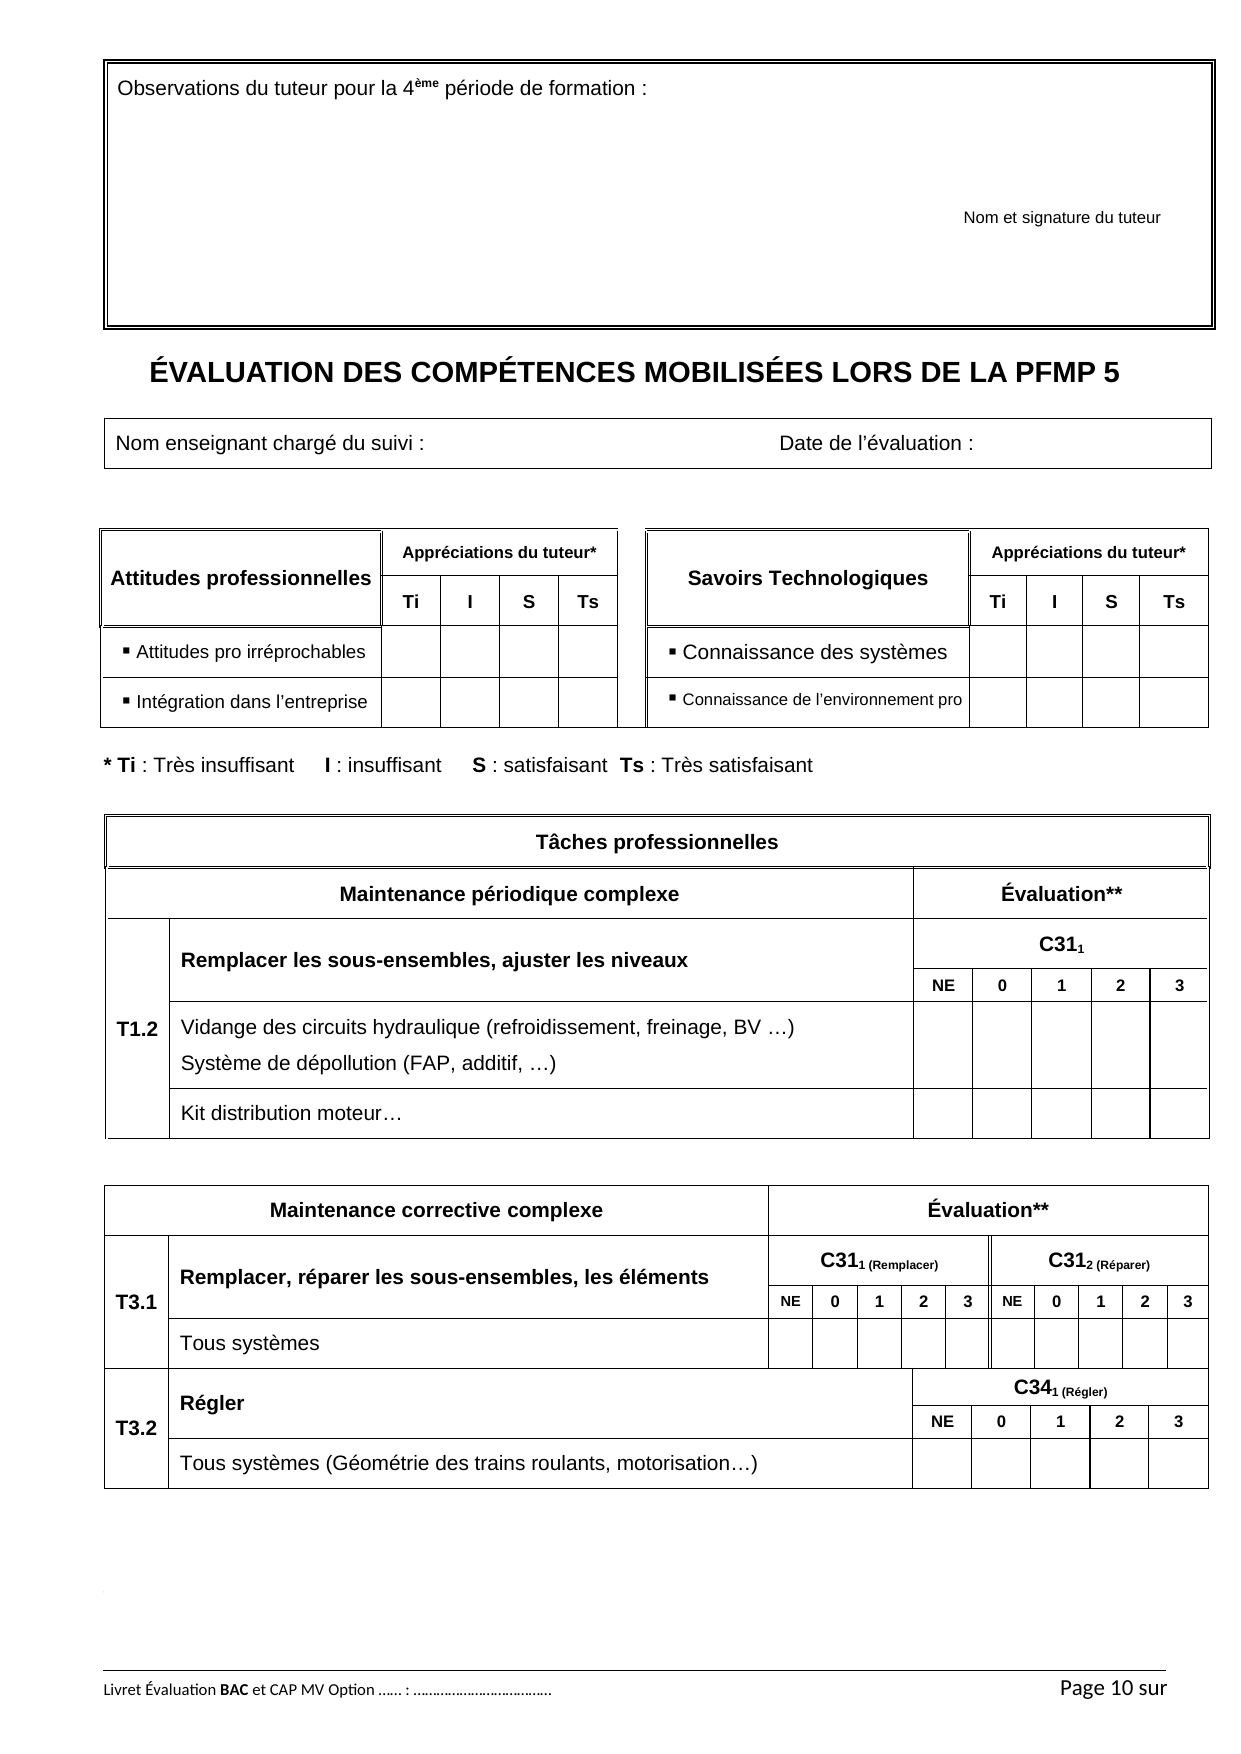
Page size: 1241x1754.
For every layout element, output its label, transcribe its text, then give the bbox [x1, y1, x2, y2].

table_cell 1 [1031, 1406, 1089, 1438]
table_cell 0 [813, 1286, 857, 1317]
table_cell S [1083, 576, 1139, 624]
table_cell Connaissance de l’environnement pro [648, 678, 969, 727]
table_cell [441, 678, 499, 727]
table_cell [1027, 626, 1082, 677]
table_cell [1027, 678, 1082, 727]
table_cell [559, 678, 617, 727]
table_cell [973, 1089, 1031, 1137]
table_cell Connaissance des systèmes [648, 628, 969, 677]
table_header Évaluation** [769, 1186, 1208, 1235]
table_cell [1032, 1089, 1091, 1137]
table_cell 2 [1123, 1286, 1167, 1317]
table_cell [441, 626, 499, 677]
table_cell Régler [169, 1369, 912, 1438]
table_cell 0 [973, 969, 1031, 1001]
table_cell 3 [1151, 968, 1209, 1001]
table_cell Tous systèmes (Géométrie des trains roulants, motorisation…) [169, 1439, 912, 1488]
table_cell NE [992, 1286, 1034, 1317]
table_cell [1140, 678, 1208, 727]
table_cell [902, 1319, 945, 1367]
table_cell C341 (Régler) [913, 1369, 1208, 1405]
table_cell 2 [902, 1286, 945, 1317]
table_cell [769, 1319, 812, 1367]
table_cell I [441, 576, 499, 624]
table_cell [1083, 678, 1139, 727]
table_cell [858, 1319, 901, 1367]
table_cell [1032, 1002, 1091, 1087]
table_cell 1 [1032, 969, 1091, 1001]
table_cell [1092, 1002, 1149, 1087]
table_cell T3.1 [105, 1236, 168, 1367]
table_header Appréciations du tuteur* [969, 529, 1208, 575]
table_cell C311 (Remplacer) [769, 1236, 988, 1285]
table_cell [972, 1439, 1030, 1488]
table_cell 2 [1092, 969, 1149, 1001]
table_cell [500, 626, 558, 677]
table_header Appréciations du tuteur* [381, 529, 617, 575]
table_cell Attitudes pro irréprochables [101, 625, 381, 677]
table_cell I [1027, 576, 1082, 624]
table_cell Kit distribution moteur… [170, 1089, 913, 1137]
table_cell Remplacer, réparer les sous-ensembles, les éléments [169, 1236, 768, 1317]
table_cell Tous systèmes [169, 1319, 768, 1367]
table_cell Remplacer les sous-ensembles, ajuster les niveaux [170, 919, 913, 1001]
table_cell Maintenance périodique complexe [106, 866, 913, 918]
table_cell T3.2 [105, 1369, 168, 1488]
table_cell NE [769, 1286, 812, 1317]
table_cell 2 [1091, 1406, 1148, 1438]
table_header [618, 528, 647, 727]
table_cell [973, 1002, 1031, 1087]
table_cell 3 [946, 1286, 988, 1317]
table_cell [559, 626, 617, 677]
table_header Observations du tuteur pour la 4ème période de formation : Nom et signature du tuteur [108, 64, 1211, 325]
title ÉVALUATION DES COMPÉTENCES MOBILISÉES LORS DE LA PFMP 5 [103, 355, 1166, 388]
table_header Attitudes professionnelles [102, 531, 381, 624]
table_cell Intégration dans l’entreprise [101, 677, 381, 727]
table_cell [1091, 1439, 1148, 1488]
table_cell C311 [914, 918, 1209, 968]
table_cell [913, 1439, 971, 1488]
table_cell Ts [559, 576, 617, 624]
table_cell [1151, 1001, 1209, 1087]
table_cell [1140, 626, 1208, 677]
table_cell [1092, 1089, 1149, 1137]
table_cell [382, 678, 440, 727]
table_cell [914, 1089, 972, 1137]
table_cell S [500, 576, 558, 624]
table_cell [946, 1319, 988, 1367]
table_cell [1035, 1319, 1078, 1367]
table_cell [1151, 1088, 1209, 1137]
table_cell 0 [1035, 1286, 1078, 1317]
table_cell [992, 1319, 1034, 1367]
table_cell [1149, 1439, 1208, 1488]
table_cell [1079, 1319, 1122, 1367]
table_cell 3 [1168, 1286, 1208, 1317]
table_cell [500, 678, 558, 727]
table_cell 1 [1079, 1286, 1122, 1317]
table_header Tâches professionnelles [107, 817, 1208, 866]
table_cell T1.2 [106, 918, 169, 1137]
table_cell Ti [971, 576, 1026, 624]
table_cell Ti [383, 576, 440, 624]
table_header Savoirs Technologiques [647, 531, 969, 624]
table_cell [1168, 1319, 1208, 1367]
table_cell [1083, 626, 1139, 677]
table_cell Ts [1140, 576, 1208, 624]
table_cell [914, 1002, 972, 1087]
table_cell NE [914, 969, 972, 1001]
table_header Nom enseignant chargé du suivi : Date de l’évaluation : [105, 419, 1211, 467]
table_cell [970, 626, 1026, 677]
text * Ti : Très insuffisant I : insuffisant S : satisfaisant Ts : Très satisfaisant [103, 753, 1166, 777]
table_cell Vidange des circuits hydraulique (refroidissement, freinage, BV …) Système de dépollution (FAP, additif, …) [170, 1002, 913, 1087]
table_cell [970, 678, 1026, 727]
table_cell NE [913, 1406, 971, 1438]
table_cell 3 [1149, 1406, 1208, 1438]
table_cell 1 [858, 1286, 901, 1317]
table_header Maintenance corrective complexe [105, 1186, 768, 1235]
table_cell [813, 1319, 857, 1367]
table_cell [1123, 1319, 1167, 1367]
table_cell [1031, 1439, 1089, 1488]
table_cell [382, 626, 440, 677]
table_cell Évaluation** [914, 866, 1209, 918]
table_cell C312 (Réparer) [992, 1236, 1208, 1285]
table_cell 0 [972, 1406, 1030, 1438]
